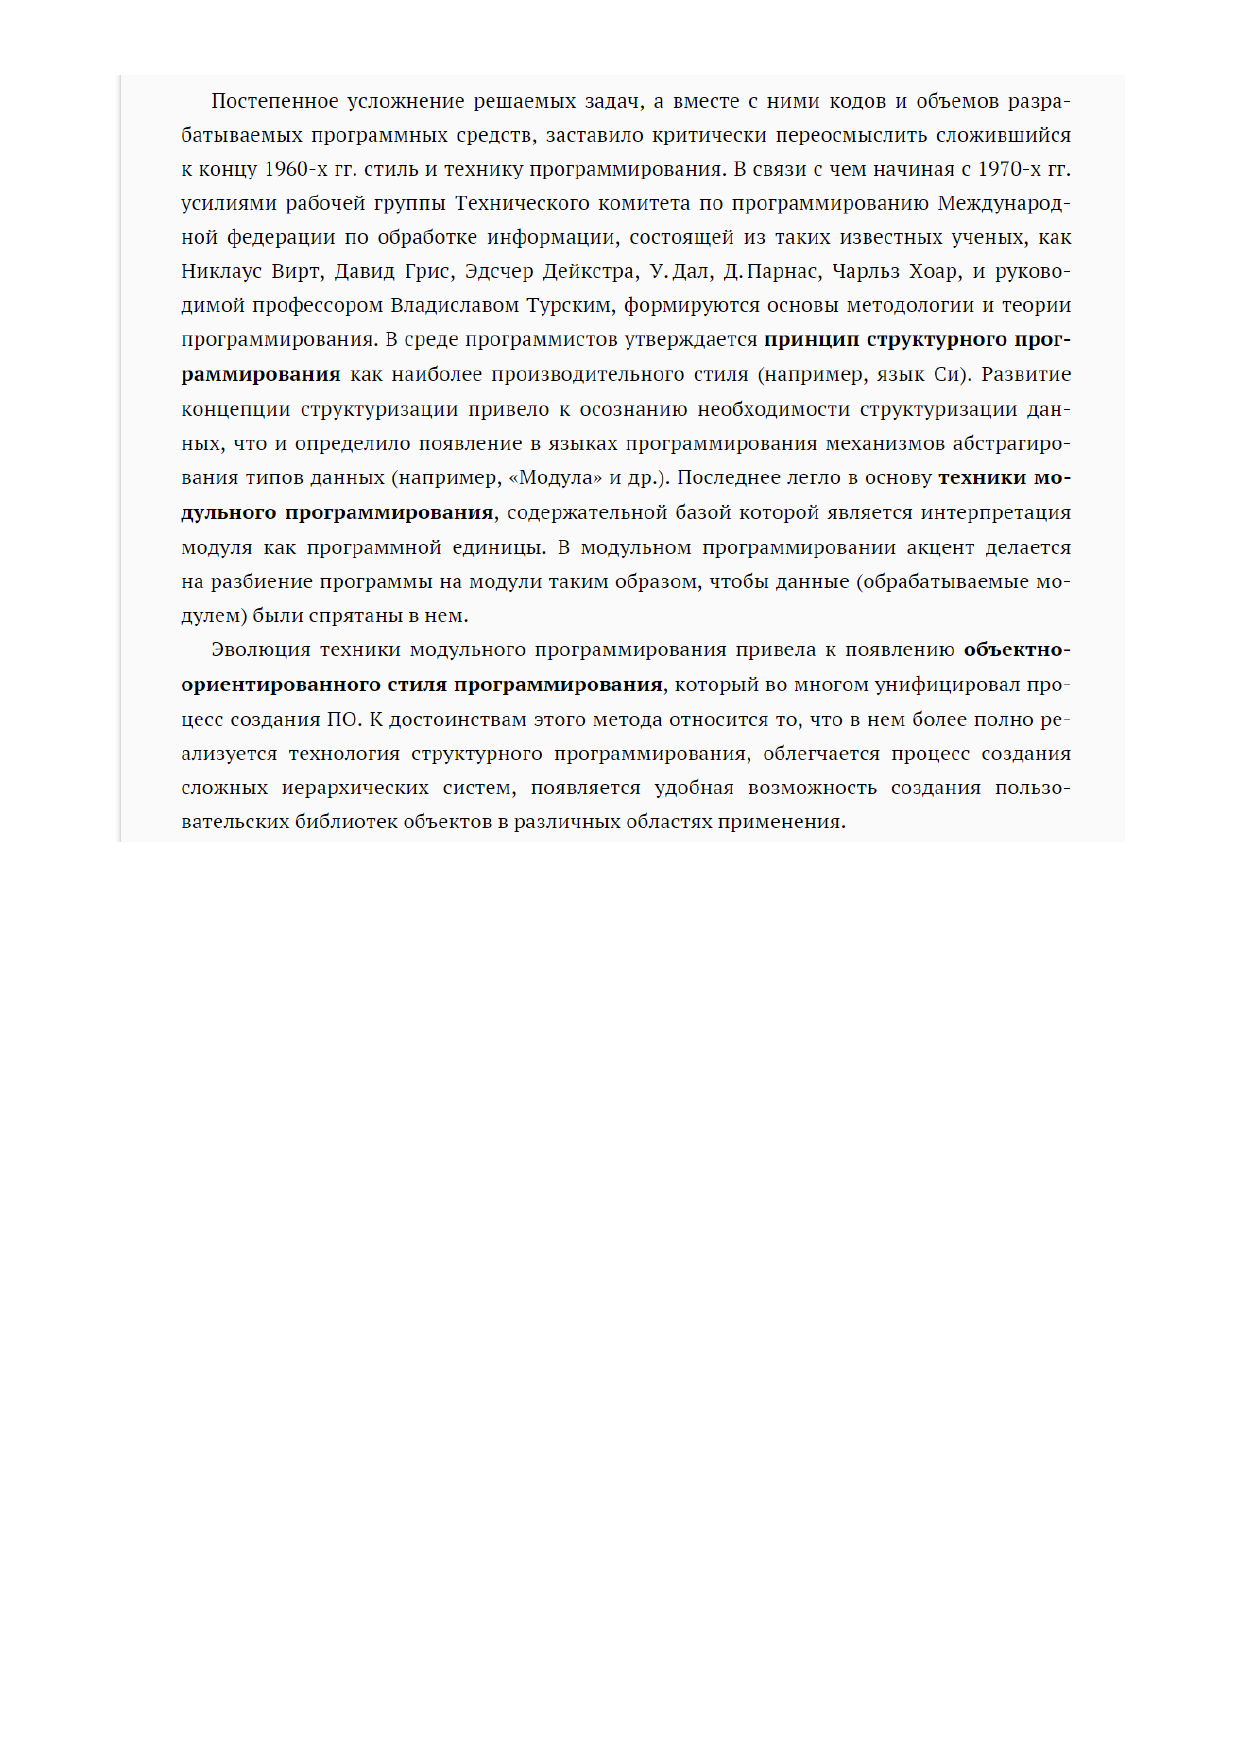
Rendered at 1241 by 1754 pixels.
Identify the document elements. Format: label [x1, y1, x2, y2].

picture [115, 75, 1125, 842]
